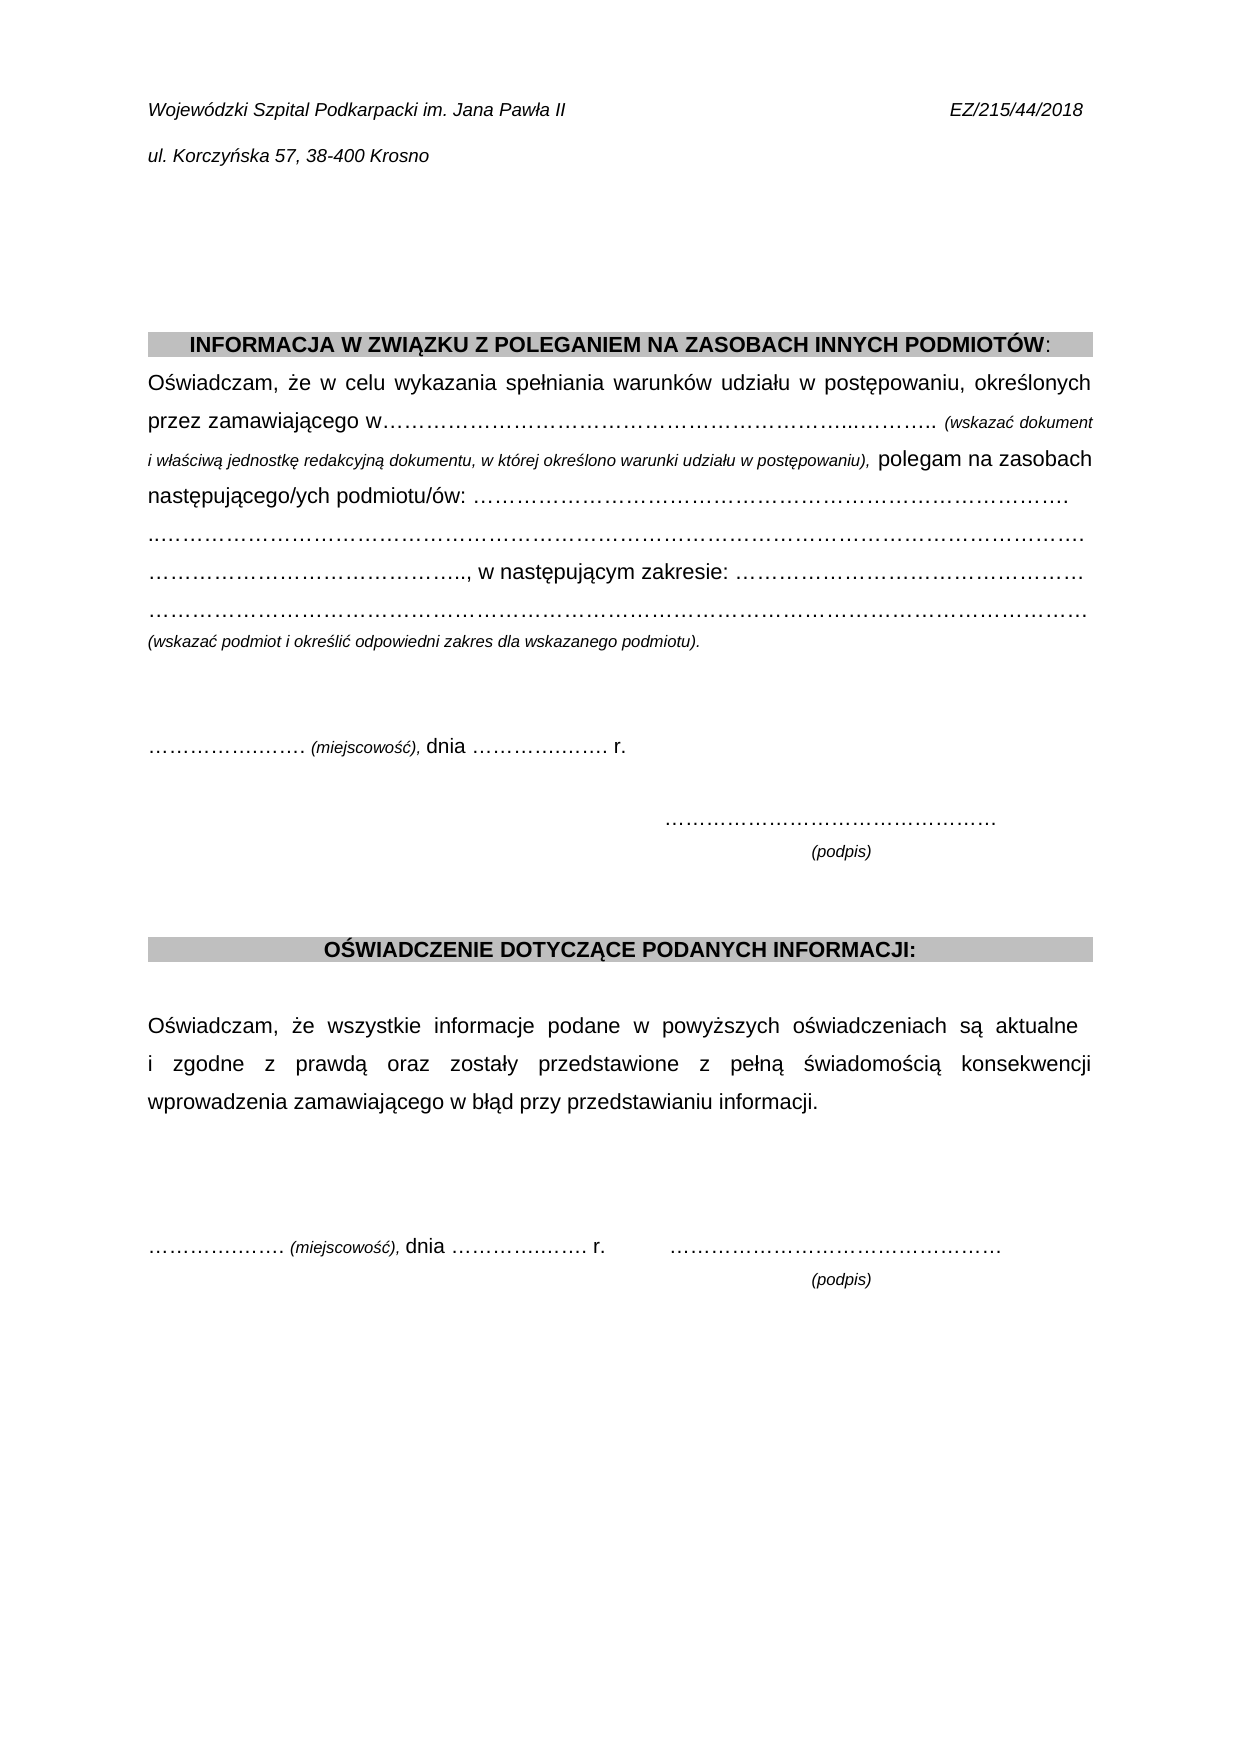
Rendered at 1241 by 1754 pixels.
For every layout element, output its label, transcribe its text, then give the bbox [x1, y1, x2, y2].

text ………….……. (miejscowość), dnia ………….……. r. ………………………………………… [148, 1234, 1093, 1258]
text ..……………………………………………………………………………………………………………….…………………………………….., w następującym zakresie: ………………………………………… [148, 521, 1093, 584]
text OŚWIADCZENIE DOTYCZĄCE PODANYCH INFORMACJI: [148, 937, 1093, 962]
text Oświadczam, że wszystkie informacje podane w powyższych oświadczeniach są aktualne i zgodne z prawdą oraz zostały przedstawione z pełną świadomością konsekwencji wprowadzenia zamawiającego w błąd przy przedstawianiu informacji. [148, 1013, 1093, 1114]
text Oświadczam, że w celu wykazania spełniania warunków udziału w postępowaniu, określonych przez zamawiającego w………………………………………………………...……….. (wskazać dokument i właściwą jednostkę redakcyjną dokumentu, w której określono warunki udziału w postępowaniu), polegam na zasobach następującego/ych podmiotu/ów: ………………………………………………………………………. [148, 370, 1093, 509]
text INFORMACJA W ZWIĄZKU Z POLEGANIEM NA ZASOBACH INNYCH PODMIOTÓW: [148, 332, 1093, 357]
text ………………………………………………………………………………………………………………… (wskazać podmiot i określić odpowiedni zakres dla wskazanego podmiotu). [148, 597, 1093, 651]
text …………….……. (miejscowość), dnia ………….……. r. [148, 734, 1093, 758]
text ………………………………………… [148, 806, 1093, 830]
text (podpis) [738, 1270, 1093, 1289]
text (podpis) [738, 842, 1093, 861]
